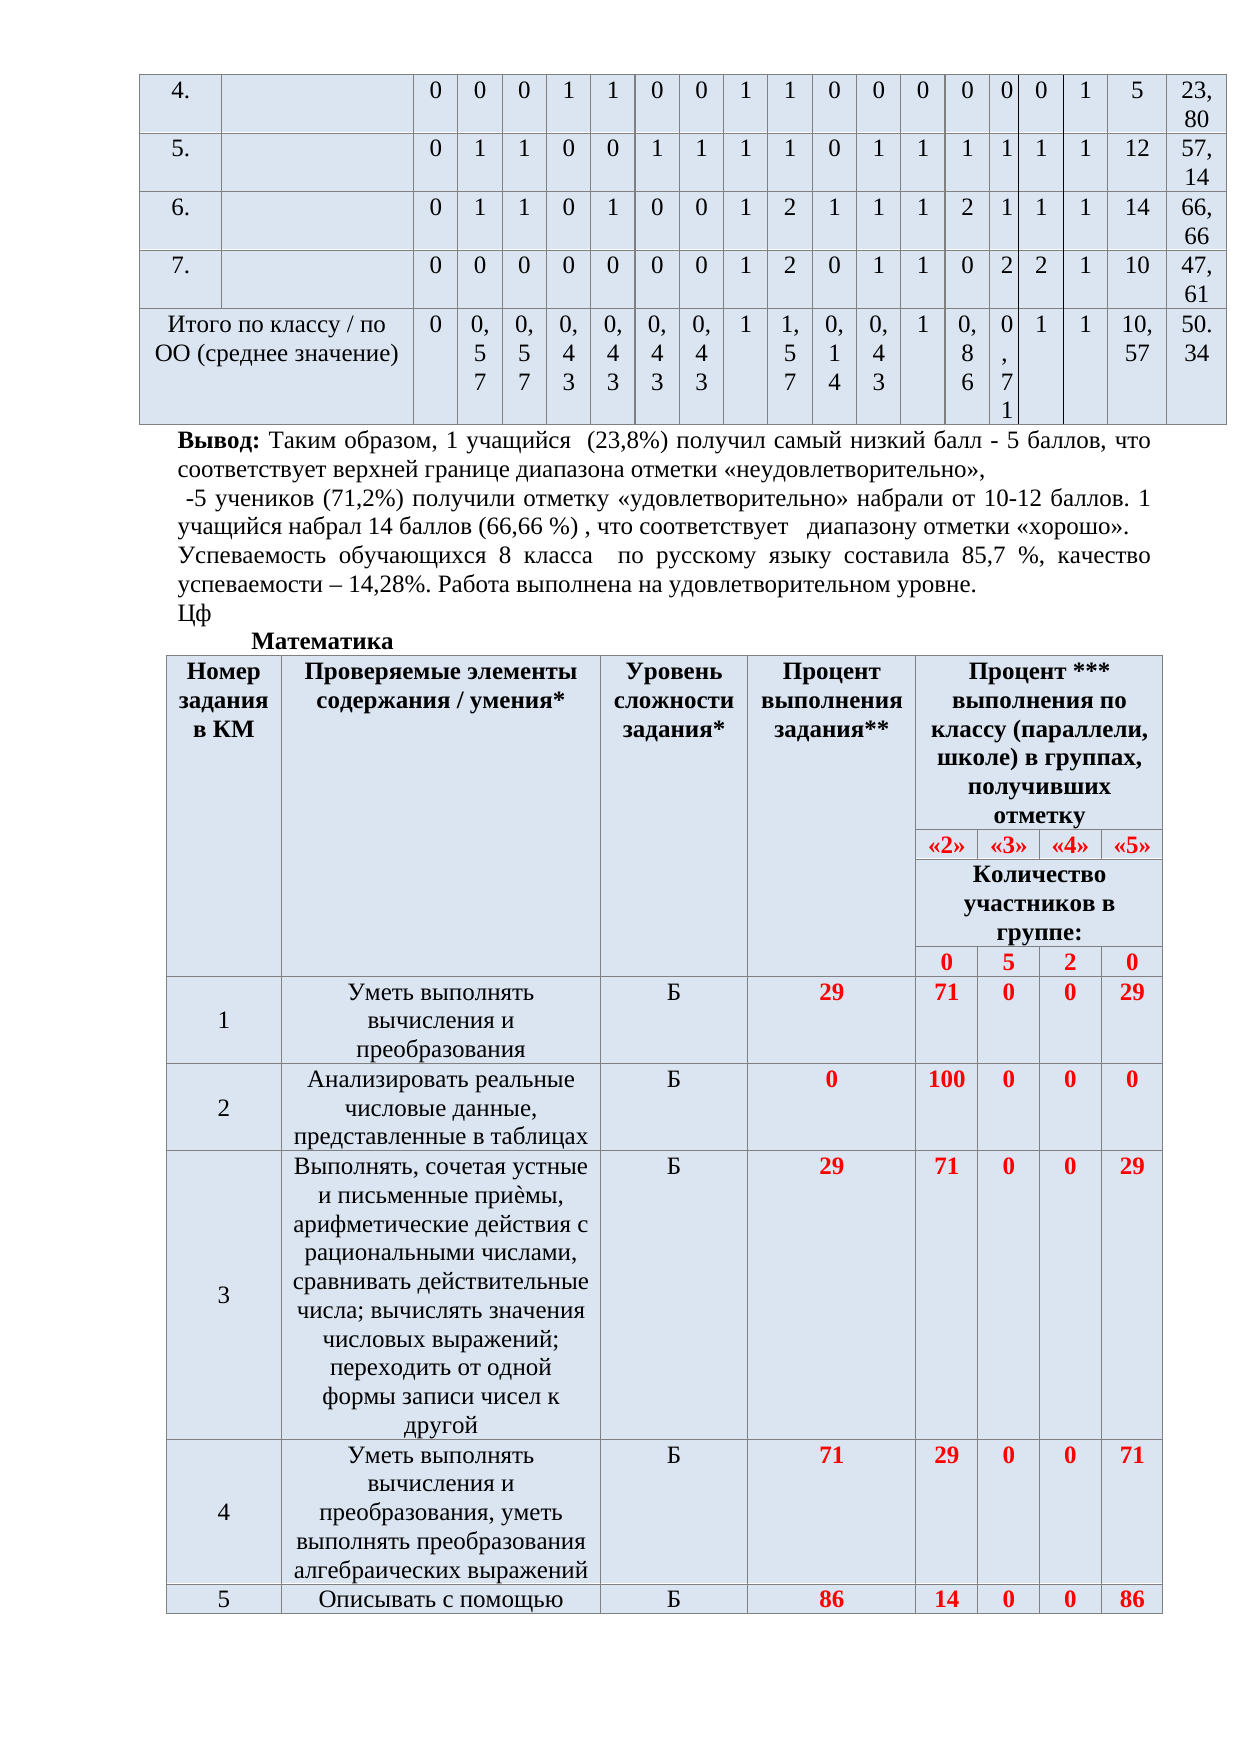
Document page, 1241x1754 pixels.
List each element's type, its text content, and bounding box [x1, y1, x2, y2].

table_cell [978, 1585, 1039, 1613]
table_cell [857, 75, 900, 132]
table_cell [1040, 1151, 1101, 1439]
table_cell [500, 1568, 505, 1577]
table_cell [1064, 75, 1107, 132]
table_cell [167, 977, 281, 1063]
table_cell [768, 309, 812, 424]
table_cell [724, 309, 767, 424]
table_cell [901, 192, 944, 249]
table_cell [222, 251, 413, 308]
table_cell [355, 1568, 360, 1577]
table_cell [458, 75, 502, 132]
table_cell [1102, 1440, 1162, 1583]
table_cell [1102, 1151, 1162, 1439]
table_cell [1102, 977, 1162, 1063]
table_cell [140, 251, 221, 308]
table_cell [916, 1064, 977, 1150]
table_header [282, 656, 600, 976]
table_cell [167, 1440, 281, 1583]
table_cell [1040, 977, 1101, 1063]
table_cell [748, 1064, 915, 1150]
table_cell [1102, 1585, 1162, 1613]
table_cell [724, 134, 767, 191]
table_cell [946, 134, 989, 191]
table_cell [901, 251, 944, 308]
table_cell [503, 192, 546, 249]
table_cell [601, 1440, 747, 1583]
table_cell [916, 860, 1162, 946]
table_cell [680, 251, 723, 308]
text Успеваемость обучающихся 8 класса по русскому языку составила 85,7 %, качество успеваемости – 14,28%. Работа выполнена на удовлетворительном уровне. [177, 540, 1152, 598]
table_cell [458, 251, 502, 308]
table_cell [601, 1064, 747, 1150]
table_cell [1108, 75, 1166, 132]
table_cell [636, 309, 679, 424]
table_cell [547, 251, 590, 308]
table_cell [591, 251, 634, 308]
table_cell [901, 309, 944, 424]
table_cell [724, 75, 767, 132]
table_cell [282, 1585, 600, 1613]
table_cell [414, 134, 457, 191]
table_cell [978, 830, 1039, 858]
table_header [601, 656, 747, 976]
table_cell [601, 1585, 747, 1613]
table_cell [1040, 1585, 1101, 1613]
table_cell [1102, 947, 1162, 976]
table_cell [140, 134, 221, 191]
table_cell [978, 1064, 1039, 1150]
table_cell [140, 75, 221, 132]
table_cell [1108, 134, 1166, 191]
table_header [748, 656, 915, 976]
text -5 учеников (71,2%) получили отметку «удовлетворительно» набрали от 10-12 баллов. 1 учащийся набрал 14 баллов (66,66 %) , что соответствует диапазону отметки «хорошо». [177, 483, 1152, 540]
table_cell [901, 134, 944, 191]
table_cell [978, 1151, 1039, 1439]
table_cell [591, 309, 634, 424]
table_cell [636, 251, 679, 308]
text Вывод: Таким образом, 1 учащийся (23,8%) получил самый низкий балл - 5 баллов, что соответствует верхней границе диапазона отметки «неудовлетворительно», [177, 425, 1152, 483]
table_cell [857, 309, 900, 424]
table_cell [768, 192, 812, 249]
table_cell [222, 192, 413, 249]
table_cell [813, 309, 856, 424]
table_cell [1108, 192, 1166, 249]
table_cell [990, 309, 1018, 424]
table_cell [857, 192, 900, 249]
text Цф [177, 598, 1152, 626]
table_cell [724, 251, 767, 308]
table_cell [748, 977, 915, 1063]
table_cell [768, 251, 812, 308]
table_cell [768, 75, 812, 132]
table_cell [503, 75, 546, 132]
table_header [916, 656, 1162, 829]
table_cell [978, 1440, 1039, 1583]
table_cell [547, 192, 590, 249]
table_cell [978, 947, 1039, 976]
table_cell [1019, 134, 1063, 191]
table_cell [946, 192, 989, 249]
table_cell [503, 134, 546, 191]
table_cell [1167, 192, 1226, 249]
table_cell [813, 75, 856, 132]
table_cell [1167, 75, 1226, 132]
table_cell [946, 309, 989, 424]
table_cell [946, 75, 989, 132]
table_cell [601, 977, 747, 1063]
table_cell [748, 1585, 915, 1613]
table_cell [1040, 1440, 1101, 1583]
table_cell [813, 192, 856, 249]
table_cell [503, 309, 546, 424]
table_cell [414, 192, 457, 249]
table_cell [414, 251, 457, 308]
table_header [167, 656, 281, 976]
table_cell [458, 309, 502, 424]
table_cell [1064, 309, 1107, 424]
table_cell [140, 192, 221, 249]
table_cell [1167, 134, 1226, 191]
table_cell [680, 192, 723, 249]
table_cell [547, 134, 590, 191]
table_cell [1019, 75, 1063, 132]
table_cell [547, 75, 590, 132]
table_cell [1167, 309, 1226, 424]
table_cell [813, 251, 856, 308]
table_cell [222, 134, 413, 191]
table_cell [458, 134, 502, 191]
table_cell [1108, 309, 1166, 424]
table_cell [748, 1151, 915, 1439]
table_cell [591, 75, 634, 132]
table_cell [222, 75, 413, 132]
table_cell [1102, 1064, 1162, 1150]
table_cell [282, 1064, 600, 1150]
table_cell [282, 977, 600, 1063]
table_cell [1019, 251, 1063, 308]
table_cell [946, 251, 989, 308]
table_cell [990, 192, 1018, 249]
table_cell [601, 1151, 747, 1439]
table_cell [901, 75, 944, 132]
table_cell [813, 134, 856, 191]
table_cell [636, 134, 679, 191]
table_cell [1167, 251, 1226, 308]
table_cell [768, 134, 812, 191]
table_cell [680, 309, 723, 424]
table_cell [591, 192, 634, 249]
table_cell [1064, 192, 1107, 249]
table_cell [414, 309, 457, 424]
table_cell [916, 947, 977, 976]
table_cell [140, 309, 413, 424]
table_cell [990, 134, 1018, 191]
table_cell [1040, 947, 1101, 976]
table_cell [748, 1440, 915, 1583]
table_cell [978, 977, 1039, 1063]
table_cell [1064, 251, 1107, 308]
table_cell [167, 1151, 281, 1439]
text Математика [177, 626, 1152, 655]
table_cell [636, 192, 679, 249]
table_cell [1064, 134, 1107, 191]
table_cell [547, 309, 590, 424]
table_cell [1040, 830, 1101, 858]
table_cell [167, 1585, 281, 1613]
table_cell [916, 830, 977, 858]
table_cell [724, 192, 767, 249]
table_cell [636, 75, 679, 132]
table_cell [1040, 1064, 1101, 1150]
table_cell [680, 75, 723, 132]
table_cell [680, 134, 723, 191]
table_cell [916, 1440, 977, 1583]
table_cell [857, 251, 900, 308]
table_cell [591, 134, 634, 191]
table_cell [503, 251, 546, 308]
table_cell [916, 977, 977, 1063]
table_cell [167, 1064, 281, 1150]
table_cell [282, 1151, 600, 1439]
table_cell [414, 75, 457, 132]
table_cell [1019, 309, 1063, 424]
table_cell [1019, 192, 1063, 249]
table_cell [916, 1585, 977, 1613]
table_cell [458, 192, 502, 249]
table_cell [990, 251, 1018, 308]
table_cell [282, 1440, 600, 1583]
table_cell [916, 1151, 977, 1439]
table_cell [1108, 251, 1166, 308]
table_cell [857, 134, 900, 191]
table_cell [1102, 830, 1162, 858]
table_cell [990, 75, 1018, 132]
